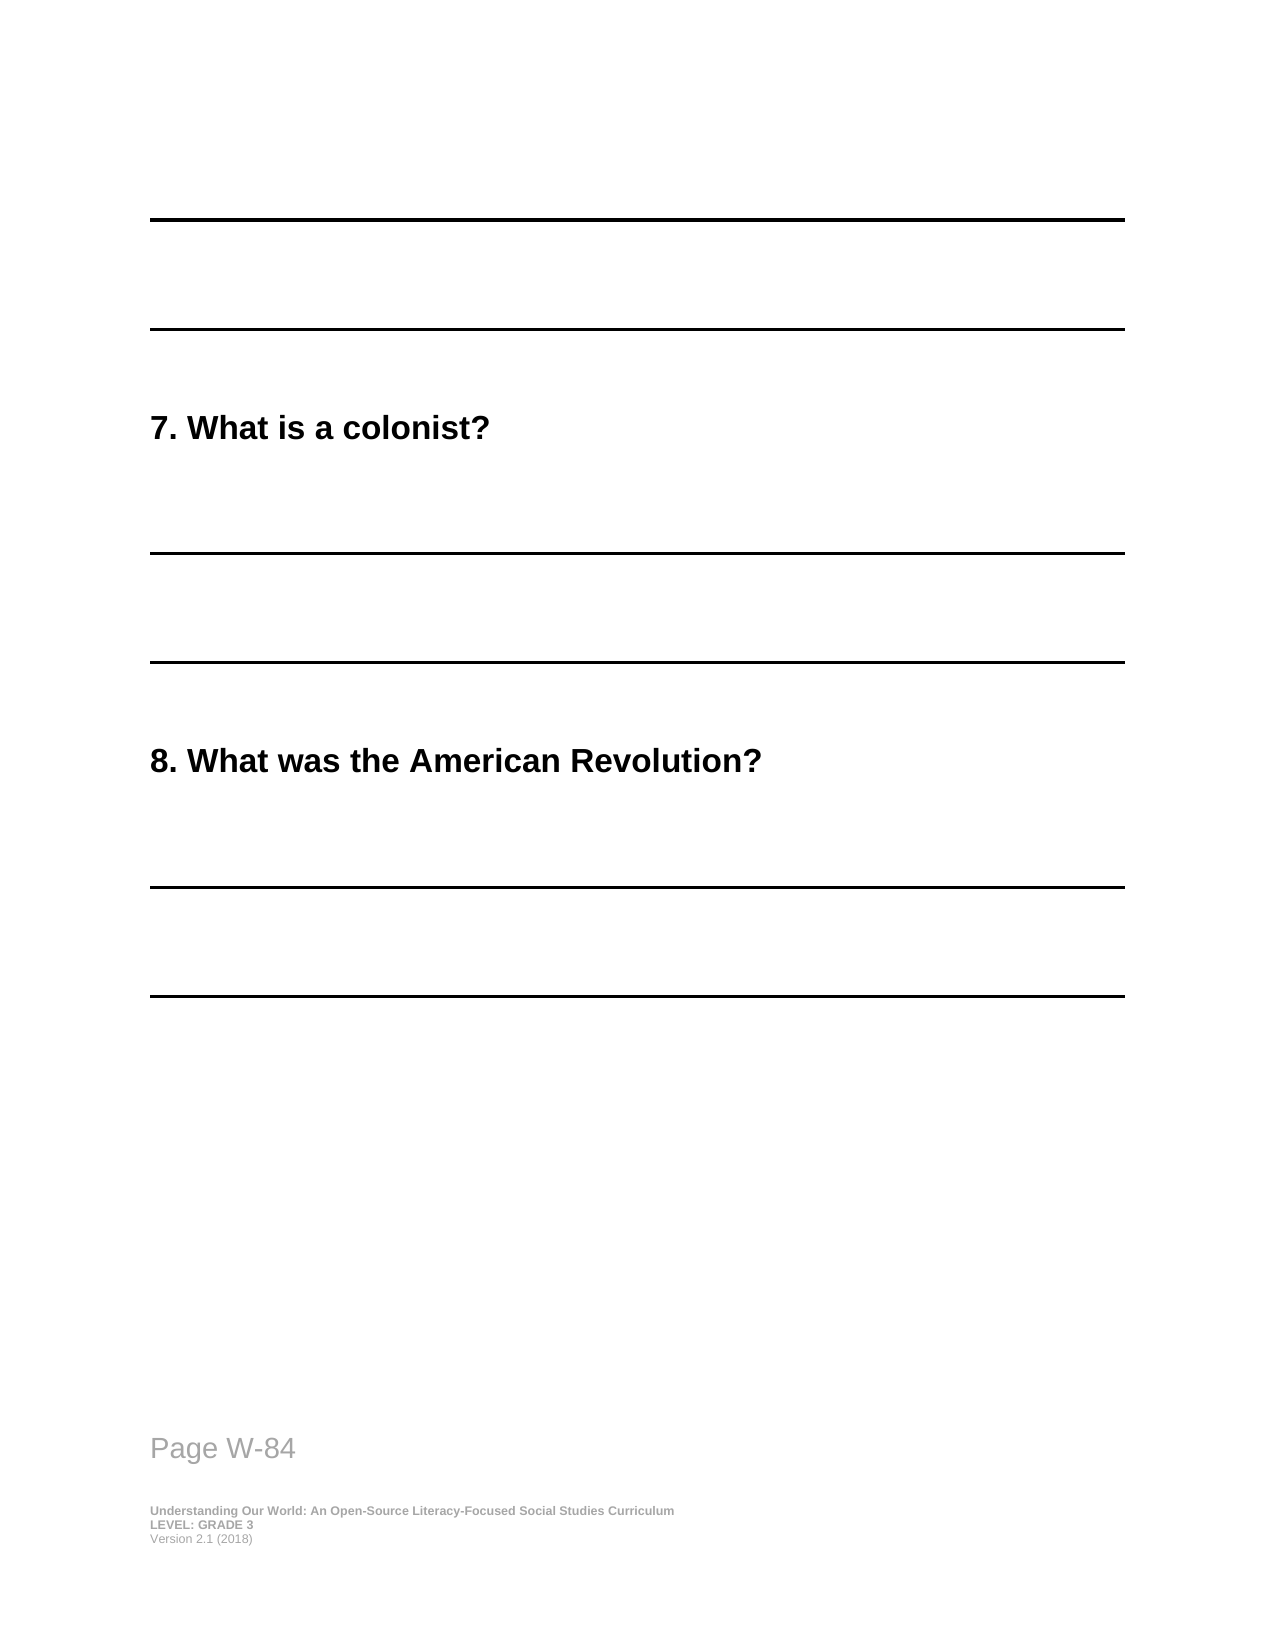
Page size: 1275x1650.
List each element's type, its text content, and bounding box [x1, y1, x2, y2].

text 7. What is a colonist? [150, 408, 1125, 446]
text 8. What was the American Revolution? [150, 741, 1125, 780]
